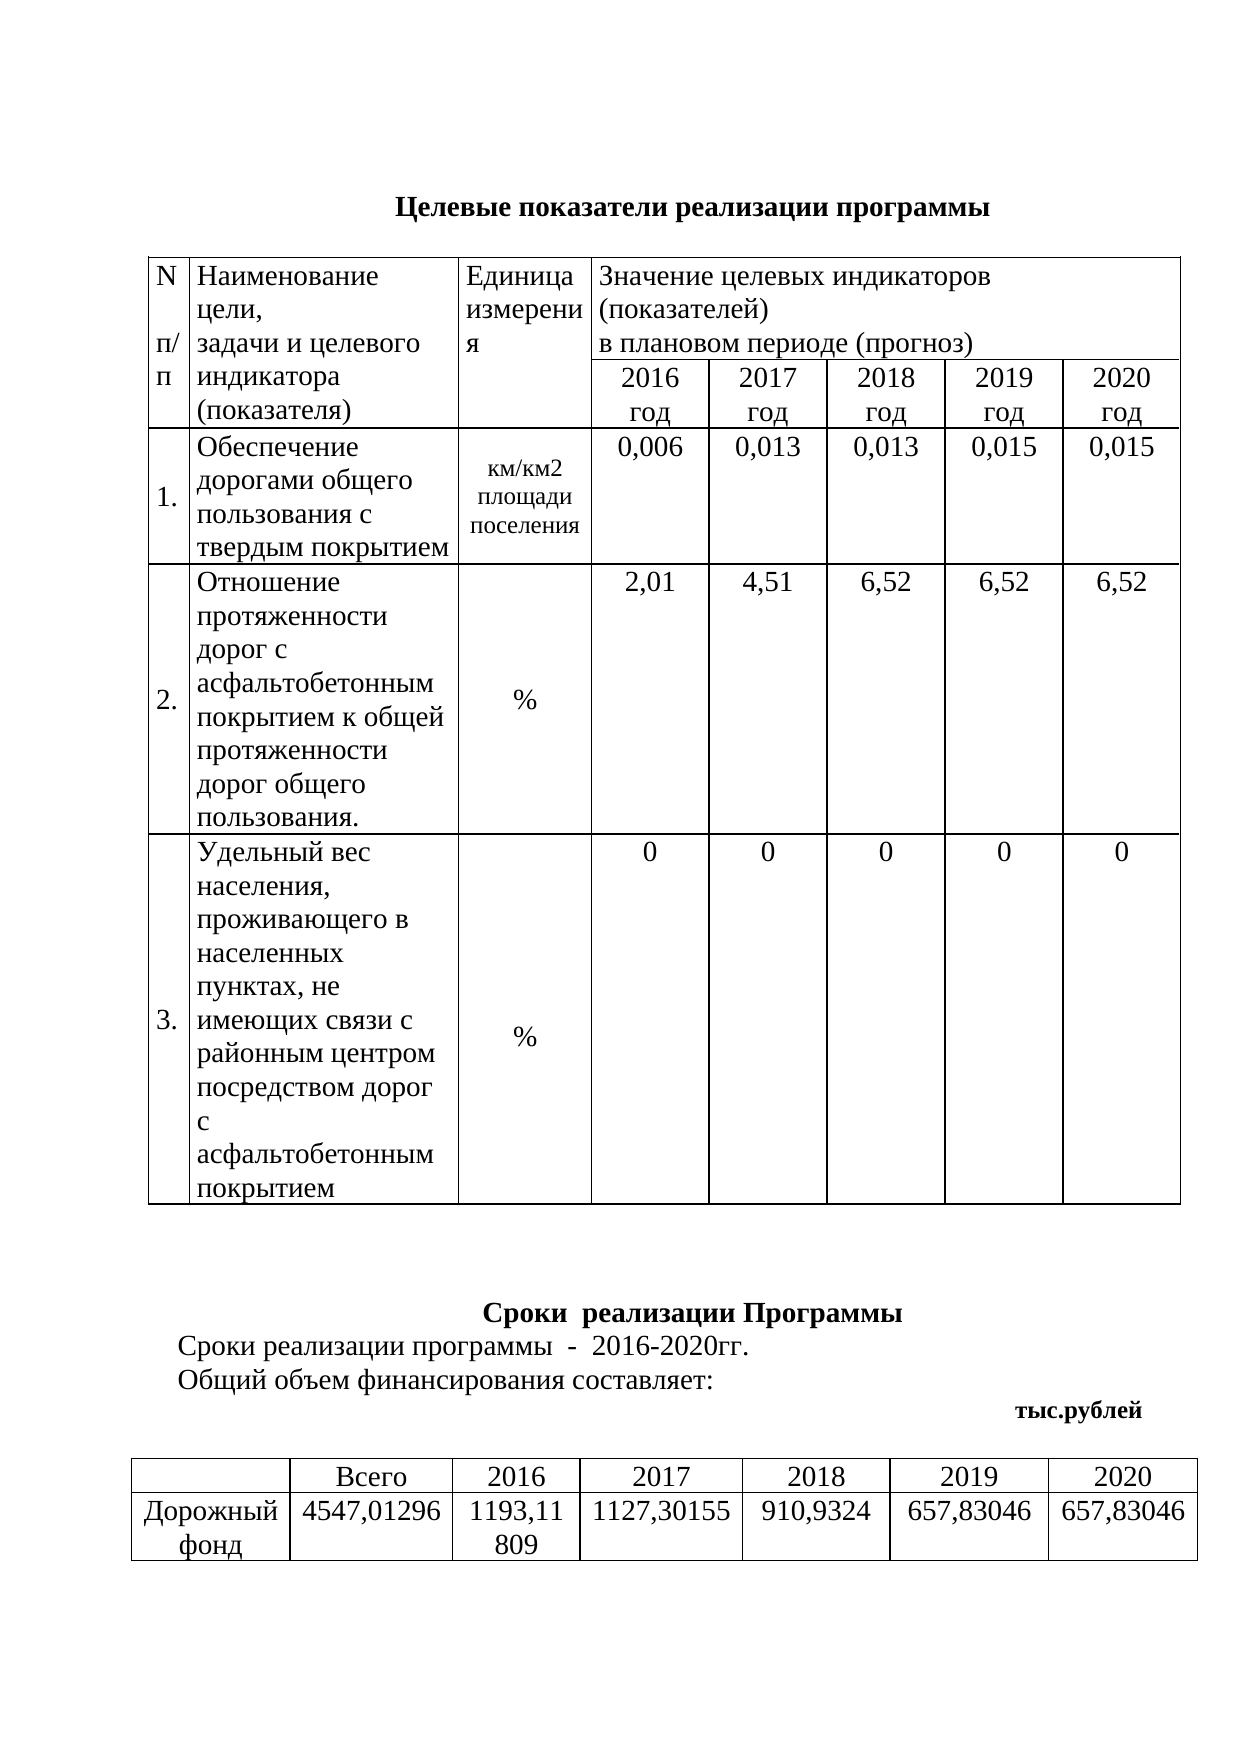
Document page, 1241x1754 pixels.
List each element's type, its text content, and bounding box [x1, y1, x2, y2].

table_cell км/км2 площади поселения [459, 429, 591, 563]
table_cell 2020 год [1064, 359, 1180, 427]
table_cell 0 [828, 835, 944, 1203]
table_cell 1193,11809 [453, 1493, 579, 1560]
table_header Единица измерения [459, 258, 591, 427]
text Целевые показатели реализации программы [177, 189, 1152, 223]
table_cell 0,006 [592, 429, 708, 563]
table_header 2016 [453, 1459, 579, 1492]
table_header Наименование цели, задачи и целевого индикатора (показателя) [190, 258, 458, 427]
table_cell 2,01 [592, 565, 708, 833]
table_header N п/п [149, 258, 189, 427]
table_header Всего [291, 1459, 452, 1492]
table_cell 2. [149, 565, 189, 833]
table_cell 6,52 [828, 565, 944, 833]
table_cell 2016 год [592, 360, 708, 427]
table_cell 657,83046 [1049, 1493, 1197, 1560]
text тыс.рублей [177, 1395, 1152, 1424]
table_cell 0,015 [946, 429, 1062, 563]
table_cell 1127,30155 [581, 1493, 742, 1560]
table_cell Обеспечение дорогами общего пользования с твердым покрытием [190, 429, 458, 563]
table_header 2017 [581, 1459, 742, 1492]
table_header [132, 1459, 289, 1492]
table_cell 0 [710, 835, 826, 1203]
table_header Значение целевых индикаторов (показателей) в плановом периоде (прогноз) [592, 258, 1180, 358]
table_cell Дорожный фонд [132, 1493, 289, 1560]
table_cell 0 [946, 835, 1062, 1203]
table_cell 4,51 [710, 565, 826, 833]
table_cell 6,52 [946, 565, 1062, 833]
table_cell 657,83046 [891, 1493, 1048, 1560]
table_cell 0 [592, 835, 708, 1203]
table_header 2019 [891, 1459, 1048, 1492]
table_cell 6,52 [1064, 563, 1180, 833]
text Общий объем финансирования составляет: [177, 1362, 1152, 1395]
table_cell % [459, 565, 591, 833]
table_header 2018 [743, 1459, 889, 1492]
table_cell 2018 год [828, 360, 944, 427]
table_cell 0,015 [1064, 427, 1180, 563]
table_cell 0 [1064, 833, 1180, 1203]
table_cell 1. [149, 429, 189, 563]
table_cell 3. [149, 835, 189, 1203]
table_header 2020 [1049, 1459, 1197, 1492]
table_cell 0,013 [710, 429, 826, 563]
table_cell Удельный вес населения, проживающего в населенных пунктах, не имеющих связи с районным центром посредством дорог с асфальтобетонным покрытием [190, 835, 458, 1203]
table_cell 910,9324 [743, 1493, 889, 1560]
table_cell 2017 год [710, 360, 826, 427]
table_cell % [459, 835, 591, 1203]
table_cell Отношение протяженности дорог с асфальтобетонным покрытием к общей протяженности дорог общего пользования. [190, 565, 458, 833]
table_cell 0,013 [828, 429, 944, 563]
text Сроки реализации Программы [177, 1295, 1152, 1328]
text Сроки реализации программы - 2016-2020гг. [177, 1328, 1152, 1362]
table_cell 4547,01296 [291, 1493, 452, 1560]
table_cell 2019 год [946, 360, 1062, 427]
